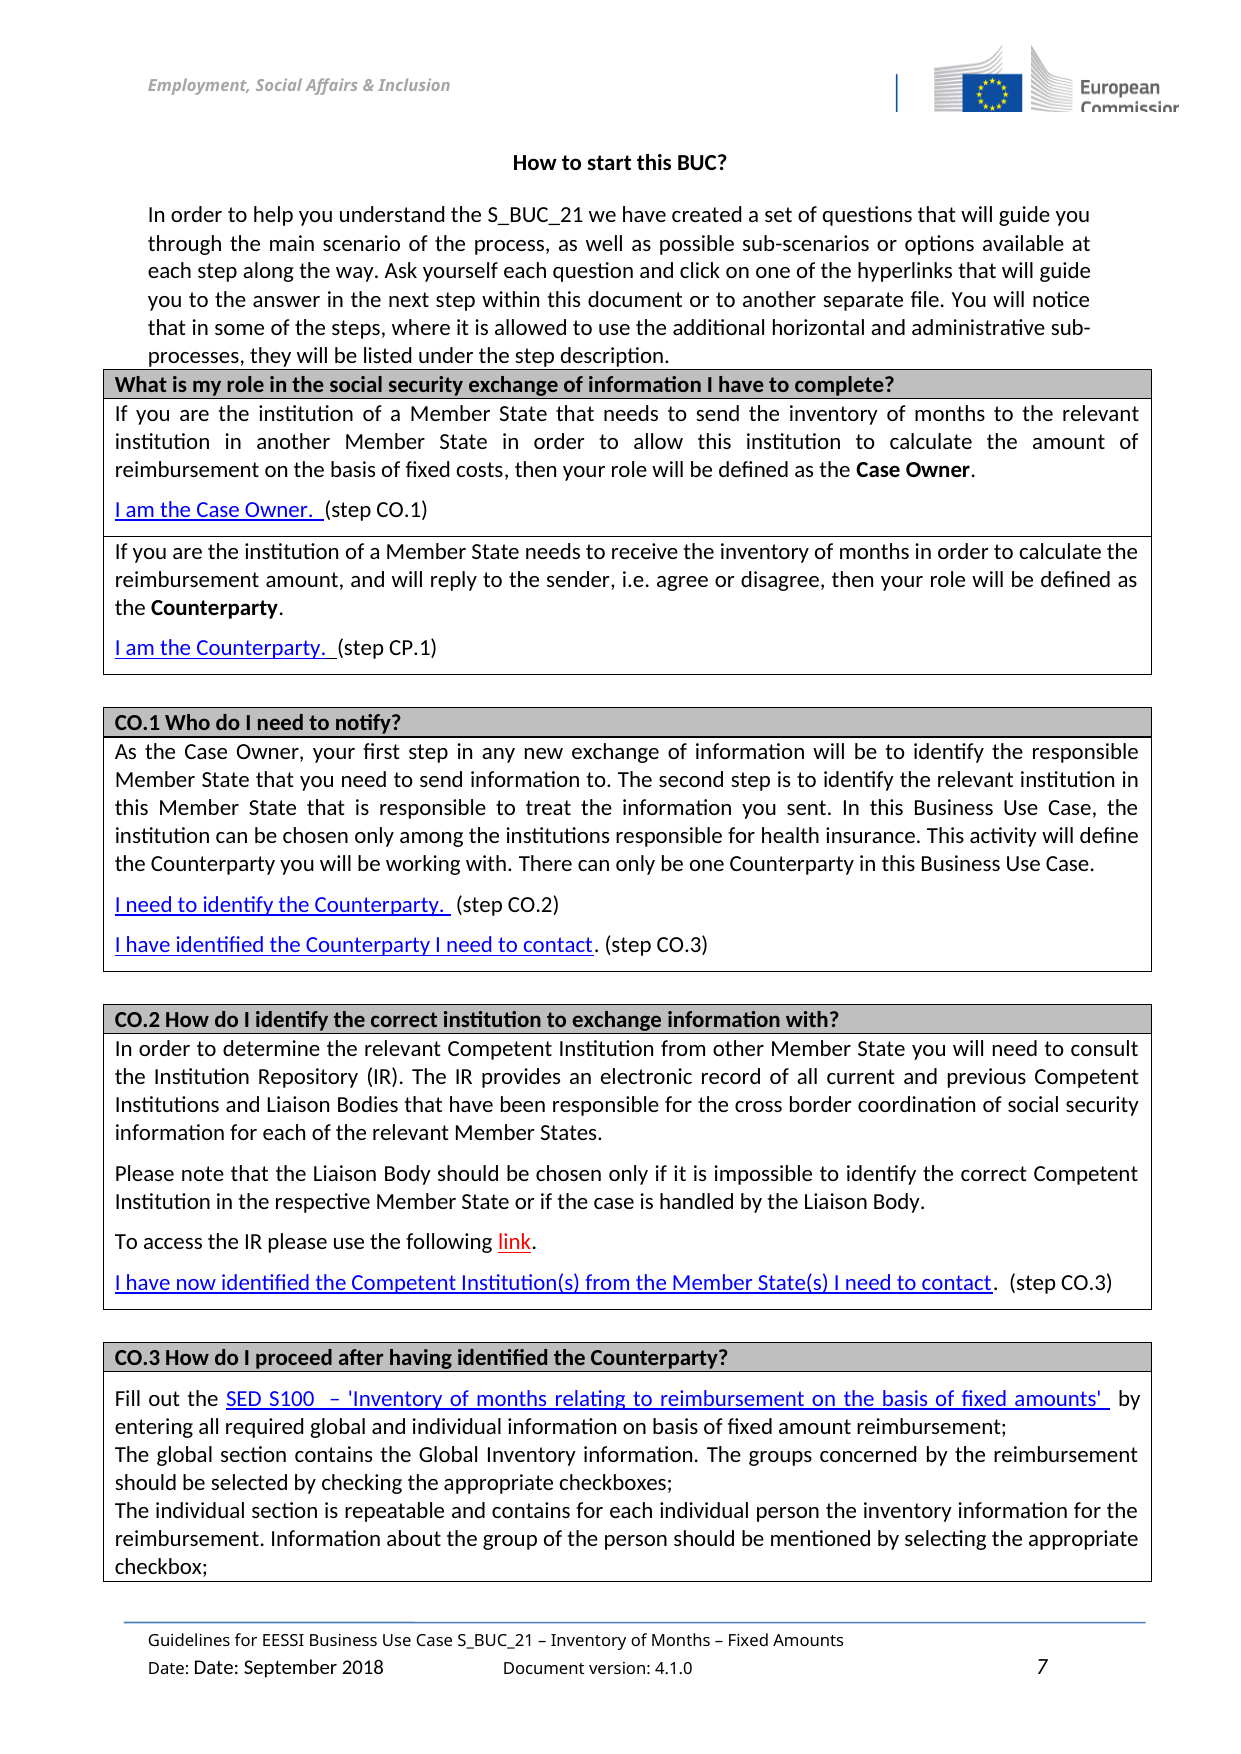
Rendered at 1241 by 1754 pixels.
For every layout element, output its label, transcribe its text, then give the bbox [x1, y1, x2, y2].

table_header CO.3 How do I proceed after having identified the Counterparty? [104, 1343, 1151, 1371]
table_header CO.1 Who do I need to notify? [104, 708, 1151, 736]
table_cell If you are the institution of a Member State needs to receive the inventory of months in order to calculate the reimbursement amount, and will reply to the sender, i.e. agree or disagree, then your role will be defined as the Counterparty. I am the Counterparty. (step CP.1) [104, 537, 1151, 674]
table_cell In order to determine the relevant Competent Institution from other Member State you will need to consult the Institution Repository (IR). The IR provides an electronic record of all current and previous Competent Institutions and Liaison Bodies that have been responsible for the cross border coordination of social security information for each of the relevant Member States. Please note that the Liaison Body should be chosen only if it is impossible to identify the correct Competent Institution in the respective Member State or if the case is handled by the Liaison Body. To access the IR please use the following link. I have now identified the Competent Institution(s) from the Member State(s) I need to contact. (step CO.3) [104, 1034, 1151, 1308]
text In order to help you understand the S_BUC_21 we have created a set of questions that will guide you through the main scenario of the process, as well as possible sub-scenarios or options available at each step along the way. Ask yourself each question and click on one of the hyperlinks that will guide you to the answer in the next step within this document or to another separate file. You will notice that in some of the steps, where it is allowed to use the additional horizontal and administrative sub-processes, they will be listed under the step description. [148, 201, 1093, 369]
table_cell If you are the institution of a Member State that needs to send the inventory of months to the relevant institution in another Member State in order to allow this institution to calculate the amount of reimbursement on the basis of fixed costs, then your role will be defined as the Case Owner. I am the Case Owner. (step CO.1) [104, 399, 1151, 536]
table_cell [104, 1372, 1151, 1581]
table_header CO.2 How do I identify the correct institution to exchange information with? [104, 1005, 1151, 1033]
subtitle How to start this BUC? [148, 148, 1093, 176]
table_header What is my role in the social security exchange of information I have to complete? [104, 370, 1151, 398]
table_cell As the Case Owner, your first step in any new exchange of information will be to identify the responsible Member State that you need to send information to. The second step is to identify the relevant institution in this Member State that is responsible to treat the information you sent. In this Business Use Case, the institution can be chosen only among the institutions responsible for health insurance. This activity will define the Counterparty you will be working with. There can only be one Counterparty in this Business Use Case. I need to identify the Counterparty. (step CO.2) I have identified the Counterparty I need to contact. (step CO.3) [104, 738, 1151, 971]
picture [894, 45, 1178, 111]
